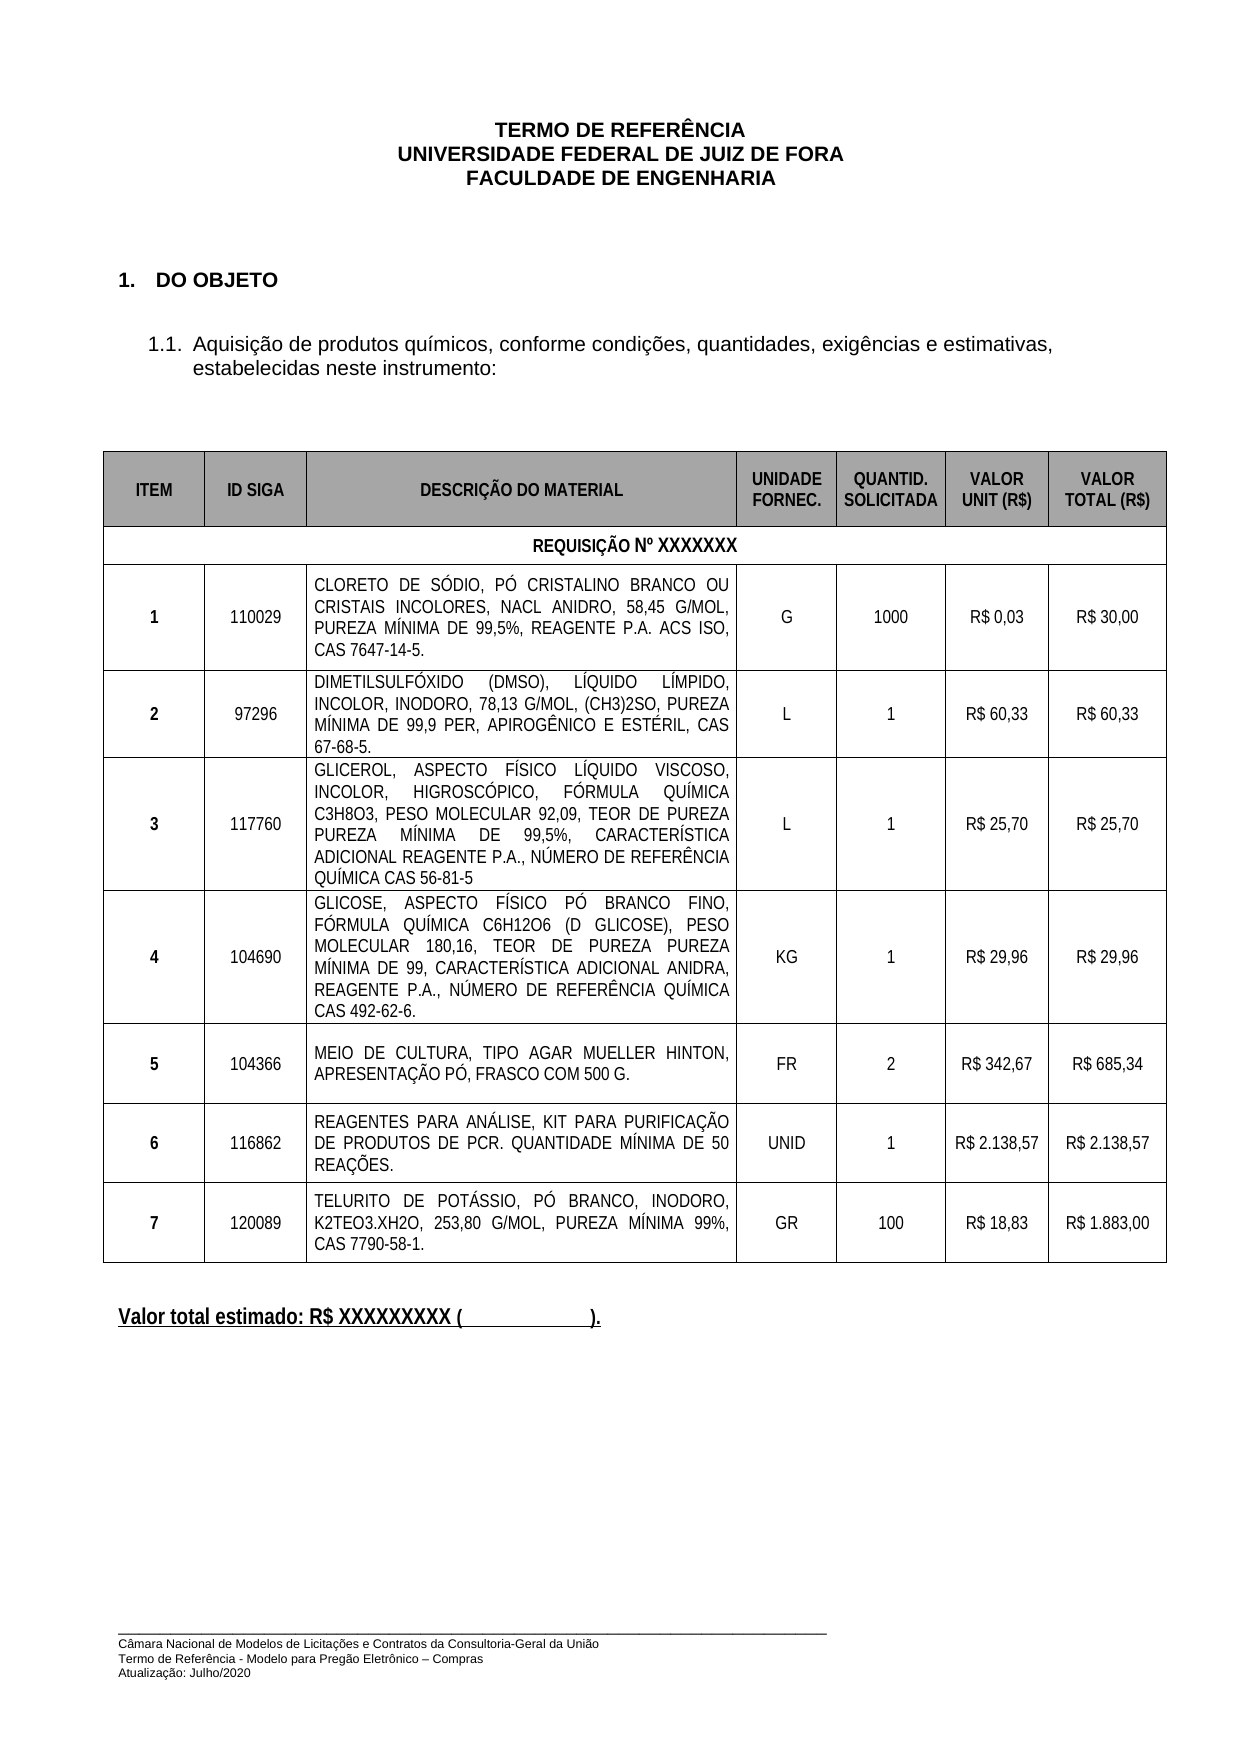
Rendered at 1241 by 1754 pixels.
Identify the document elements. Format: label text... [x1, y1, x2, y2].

table_cell CLORETO DE SÓDIO, PÓ CRISTALINO BRANCO OU CRISTAIS INCOLORES, NACL ANIDRO, 58,45 G/MOL, PUREZA MÍNIMA DE 99,5%, REAGENTE P.A. ACS ISO, CAS 7647-14-5. [307, 565, 736, 670]
table_cell REQUISIÇÃO Nº XXXXXXX [104, 527, 1166, 564]
table_cell R$ 29,96 [1049, 891, 1166, 1023]
table_cell 3 [104, 758, 204, 890]
table_cell GLICEROL, ASPECTO FÍSICO LÍQUIDO VISCOSO, INCOLOR, HIGROSCÓPICO, FÓRMULA QUÍMICA C3H8O3, PESO MOLECULAR 92,09, TEOR DE PUREZA PUREZA MÍNIMA DE 99,5%, CARACTERÍSTICA ADICIONAL REAGENTE P.A., NÚMERO DE REFERÊNCIA QUÍMICA CAS 56-81-5 [307, 758, 736, 890]
table_cell R$ 30,00 [1049, 565, 1166, 670]
table_cell R$ 685,34 [1049, 1024, 1166, 1102]
table_cell R$ 60,33 [1049, 671, 1166, 757]
table_cell L [737, 758, 836, 890]
text FACULDADE DE ENGENHARIA [118, 166, 1124, 190]
table_cell R$ 29,96 [946, 891, 1048, 1023]
table_cell 104690 [205, 891, 306, 1023]
table_cell 1 [837, 758, 945, 890]
table_cell 1 [837, 1104, 945, 1182]
table_cell 1 [837, 671, 945, 757]
table_cell UNID [737, 1104, 836, 1182]
table_cell GR [737, 1183, 836, 1262]
table_cell R$ 1.883,00 [1049, 1183, 1166, 1262]
table_cell R$ 0,03 [946, 565, 1048, 670]
table_cell 7 [104, 1183, 204, 1262]
table_cell G [737, 565, 836, 670]
table_cell R$ 18,83 [946, 1183, 1048, 1262]
text Valor total estimado: R$ XXXXXXXXX ( ). [118, 1303, 1122, 1329]
table_cell 2 [104, 671, 204, 757]
table_cell REAGENTES PARA ANÁLISE, KIT PARA PURIFICAÇÃO DE PRODUTOS DE PCR. QUANTIDADE MÍNIMA DE 50 REAÇÕES. [307, 1104, 736, 1182]
text TERMO DE REFERÊNCIA [118, 118, 1122, 142]
text DO OBJETO [118, 267, 1122, 291]
table_cell L [737, 671, 836, 757]
table_header ITEM [104, 452, 204, 526]
table_cell R$ 2.138,57 [1049, 1104, 1166, 1182]
table_cell R$ 60,33 [946, 671, 1048, 757]
table_cell 100 [837, 1183, 945, 1262]
table_cell 1 [104, 565, 204, 670]
table_cell 6 [104, 1104, 204, 1182]
text UNIVERSIDADE FEDERAL DE JUIZ DE FORA [118, 142, 1124, 166]
table_header VALOR TOTAL (R$) [1049, 452, 1166, 526]
table_cell 1000 [837, 565, 945, 670]
table_cell FR [737, 1024, 836, 1102]
table_cell R$ 25,70 [1049, 758, 1166, 890]
table_header UNIDADE FORNEC. [737, 452, 836, 526]
table_cell 116862 [205, 1104, 306, 1182]
table_cell 110029 [205, 565, 306, 670]
table_header VALOR UNIT (R$) [946, 452, 1048, 526]
table_cell R$ 342,67 [946, 1024, 1048, 1102]
table_cell 97296 [205, 671, 306, 757]
list Aquisição de produtos químicos, conforme condições, quantidades, exigências e estimativas, estabelecidas neste instrumento: [148, 331, 1122, 379]
table_cell 104366 [205, 1024, 306, 1102]
table_cell DIMETILSULFÓXIDO (DMSO), LÍQUIDO LÍMPIDO, INCOLOR, INODORO, 78,13 G/MOL, (CH3)2SO, PUREZA MÍNIMA DE 99,9 PER, APIROGÊNICO E ESTÉRIL, CAS 67-68-5. [307, 671, 736, 757]
table_cell 1 [837, 891, 945, 1023]
table_cell 2 [837, 1024, 945, 1102]
table_cell R$ 25,70 [946, 758, 1048, 890]
table_cell 117760 [205, 758, 306, 890]
table_cell KG [737, 891, 836, 1023]
table_header ID SIGA [205, 452, 306, 526]
table_cell 120089 [205, 1183, 306, 1262]
table_cell MEIO DE CULTURA, TIPO AGAR MUELLER HINTON, APRESENTAÇÃO PÓ, FRASCO COM 500 G. [307, 1024, 736, 1102]
table_cell 4 [104, 891, 204, 1023]
table_header QUANTID. SOLICITADA [837, 452, 945, 526]
table_cell GLICOSE, ASPECTO FÍSICO PÓ BRANCO FINO, FÓRMULA QUÍMICA C6H12O6 (D GLICOSE), PESO MOLECULAR 180,16, TEOR DE PUREZA PUREZA MÍNIMA DE 99, CARACTERÍSTICA ADICIONAL ANIDRA, REAGENTE P.A., NÚMERO DE REFERÊNCIA QUÍMICA CAS 492-62-6. [307, 891, 736, 1023]
table_cell 5 [104, 1024, 204, 1102]
table_header DESCRIÇÃO DO MATERIAL [307, 452, 736, 526]
table_cell R$ 2.138,57 [946, 1104, 1048, 1182]
table_cell TELURITO DE POTÁSSIO, PÓ BRANCO, INODORO, K2TEO3.XH2O, 253,80 G/MOL, PUREZA MÍNIMA 99%, CAS 7790-58-1. [307, 1183, 736, 1262]
